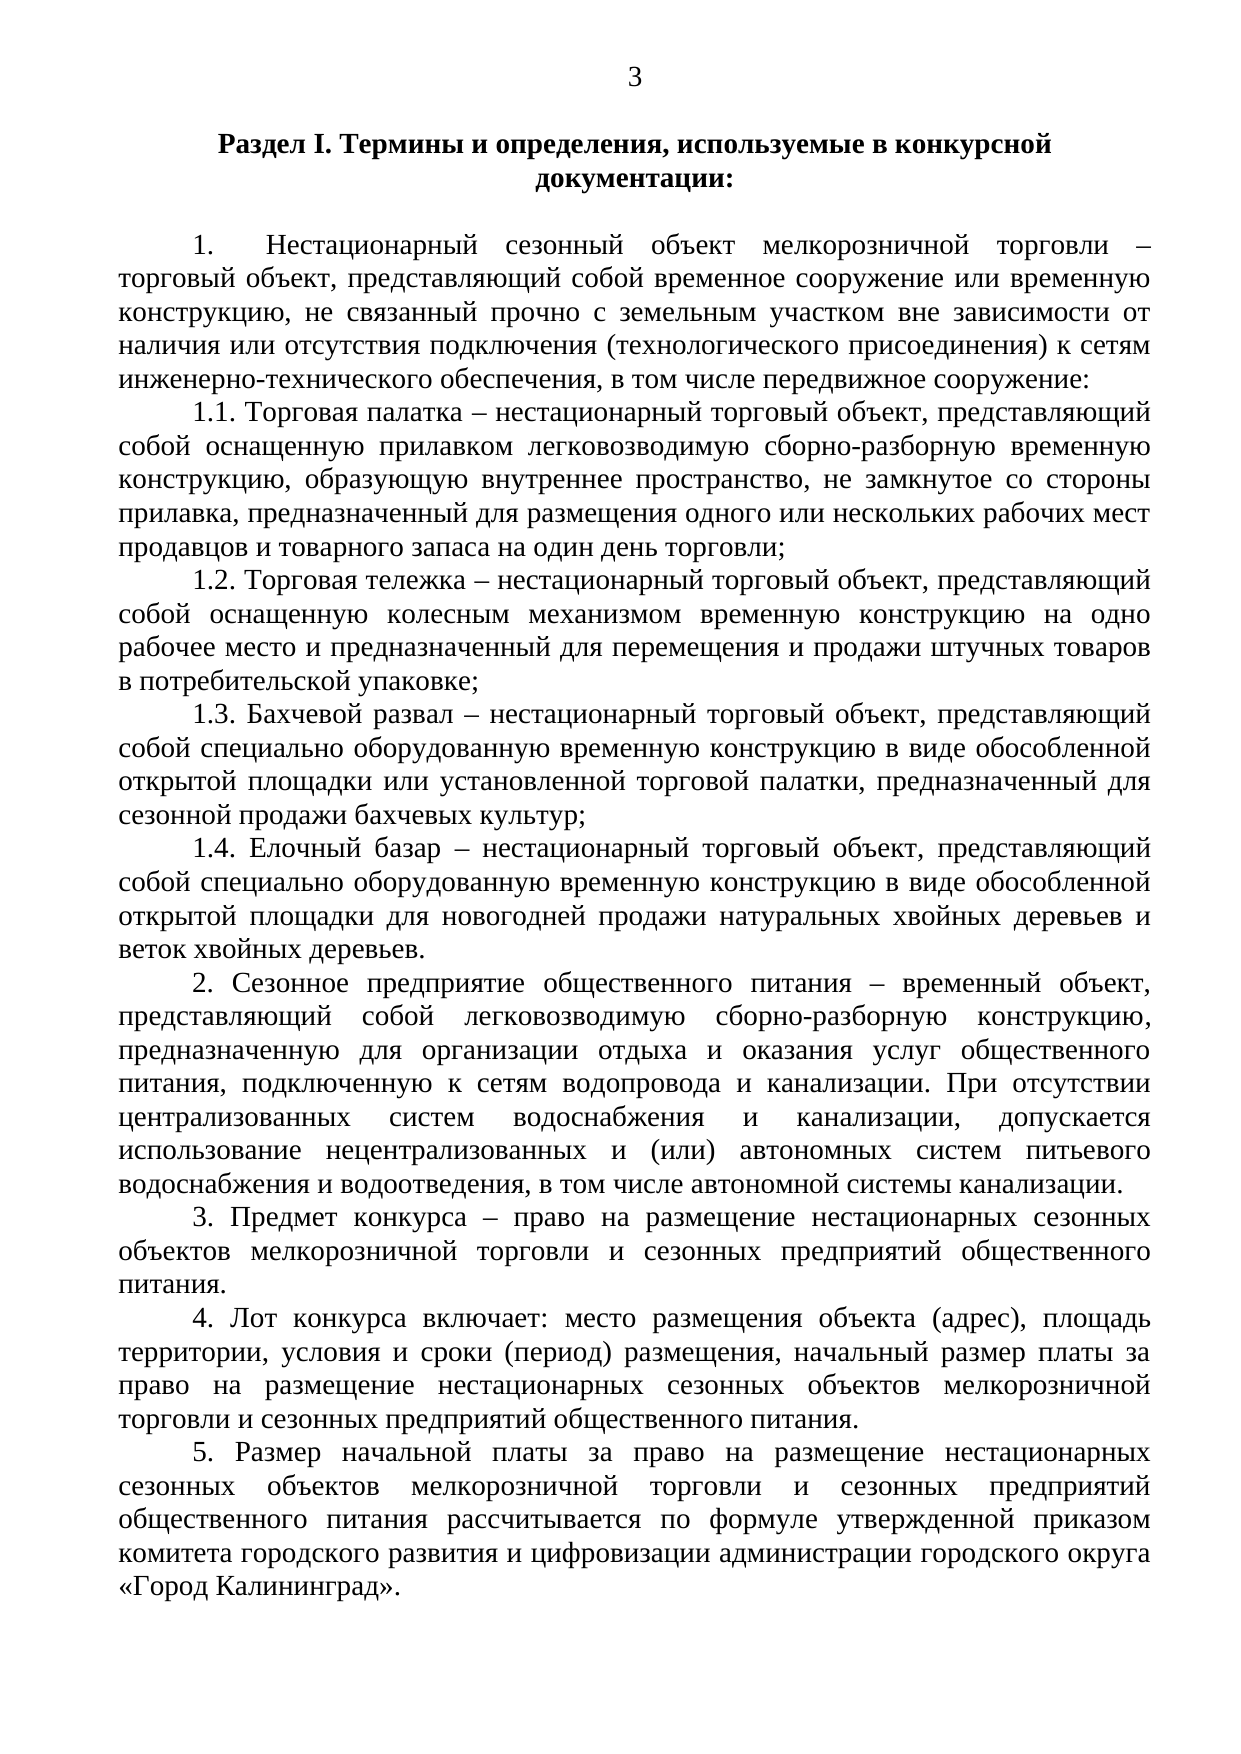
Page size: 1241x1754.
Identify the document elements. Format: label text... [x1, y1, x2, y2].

text 4. Лот конкурса включает: место размещения объекта (адрес), площадь территории, условия и сроки (период) размещения, начальный размер платы за право на размещение нестационарных сезонных объектов мелкорозничной торговли и сезонных предприятий общественного питания. [118, 1300, 1152, 1434]
list Нестационарный сезонный объект мелкорозничной торговли – торговый объект, представляющий собой временное сооружение или временную конструкцию, не связанный прочно с земельным участком вне зависимости от наличия или отсутствия подключения (технологического присоединения) к сетям инженерно-технического обеспечения, в том числе передвижное сооружение: [118, 227, 1152, 394]
text 1.3. Бахчевой развал – нестационарный торговый объект, представляющий собой специально оборудованную временную конструкцию в виде обособленной открытой площадки или установленной торговой палатки, предназначенный для сезонной продажи бахчевых культур; [118, 696, 1152, 831]
text 3. Предмет конкурса – право на размещение нестационарных сезонных объектов мелкорозничной торговли и сезонных предприятий общественного питания. [118, 1199, 1152, 1300]
text 1.4. Елочный базар – нестационарный торговый объект, представляющий собой специально оборудованную временную конструкцию в виде обособленной открытой площадки для новогодней продажи натуральных хвойных деревьев и веток хвойных деревьев. [118, 831, 1152, 965]
text 1.1. Торговая палатка – нестационарный торговый объект, представляющий собой оснащенную прилавком легковозводимую сборно-разборную временную конструкцию, образующую внутреннее пространство, не замкнутое со стороны прилавка, предназначенный для размещения одного или нескольких рабочих мест продавцов и товарного запаса на один день торговли; [118, 394, 1152, 562]
text 5. Размер начальной платы за право на размещение нестационарных сезонных объектов мелкорозничной торговли и сезонных предприятий общественного питания рассчитывается по формуле утвержденной приказом комитета городского развития и цифровизации администрации городского округа «Город Калининград». [118, 1434, 1152, 1602]
text Раздел I. Термины и определения, используемые в конкурсной документации: [118, 126, 1152, 193]
text 2. Сезонное предприятие общественного питания – временный объект, представляющий собой легковозводимую сборно-разборную конструкцию, предназначенную для организации отдыха и оказания услуг общественного питания, подключенную к сетям водопровода и канализации. При отсутствии централизованных систем водоснабжения и канализации, допускается использование нецентрализованных и (или) автономных систем питьевого водоснабжения и водоотведения, в том числе автономной системы канализации. [118, 965, 1152, 1199]
text 1.2. Торговая тележка – нестационарный торговый объект, представляющий собой оснащенную колесным механизмом временную конструкцию на одно рабочее место и предназначенный для перемещения и продажи штучных товаров в потребительской упаковке; [118, 562, 1152, 696]
